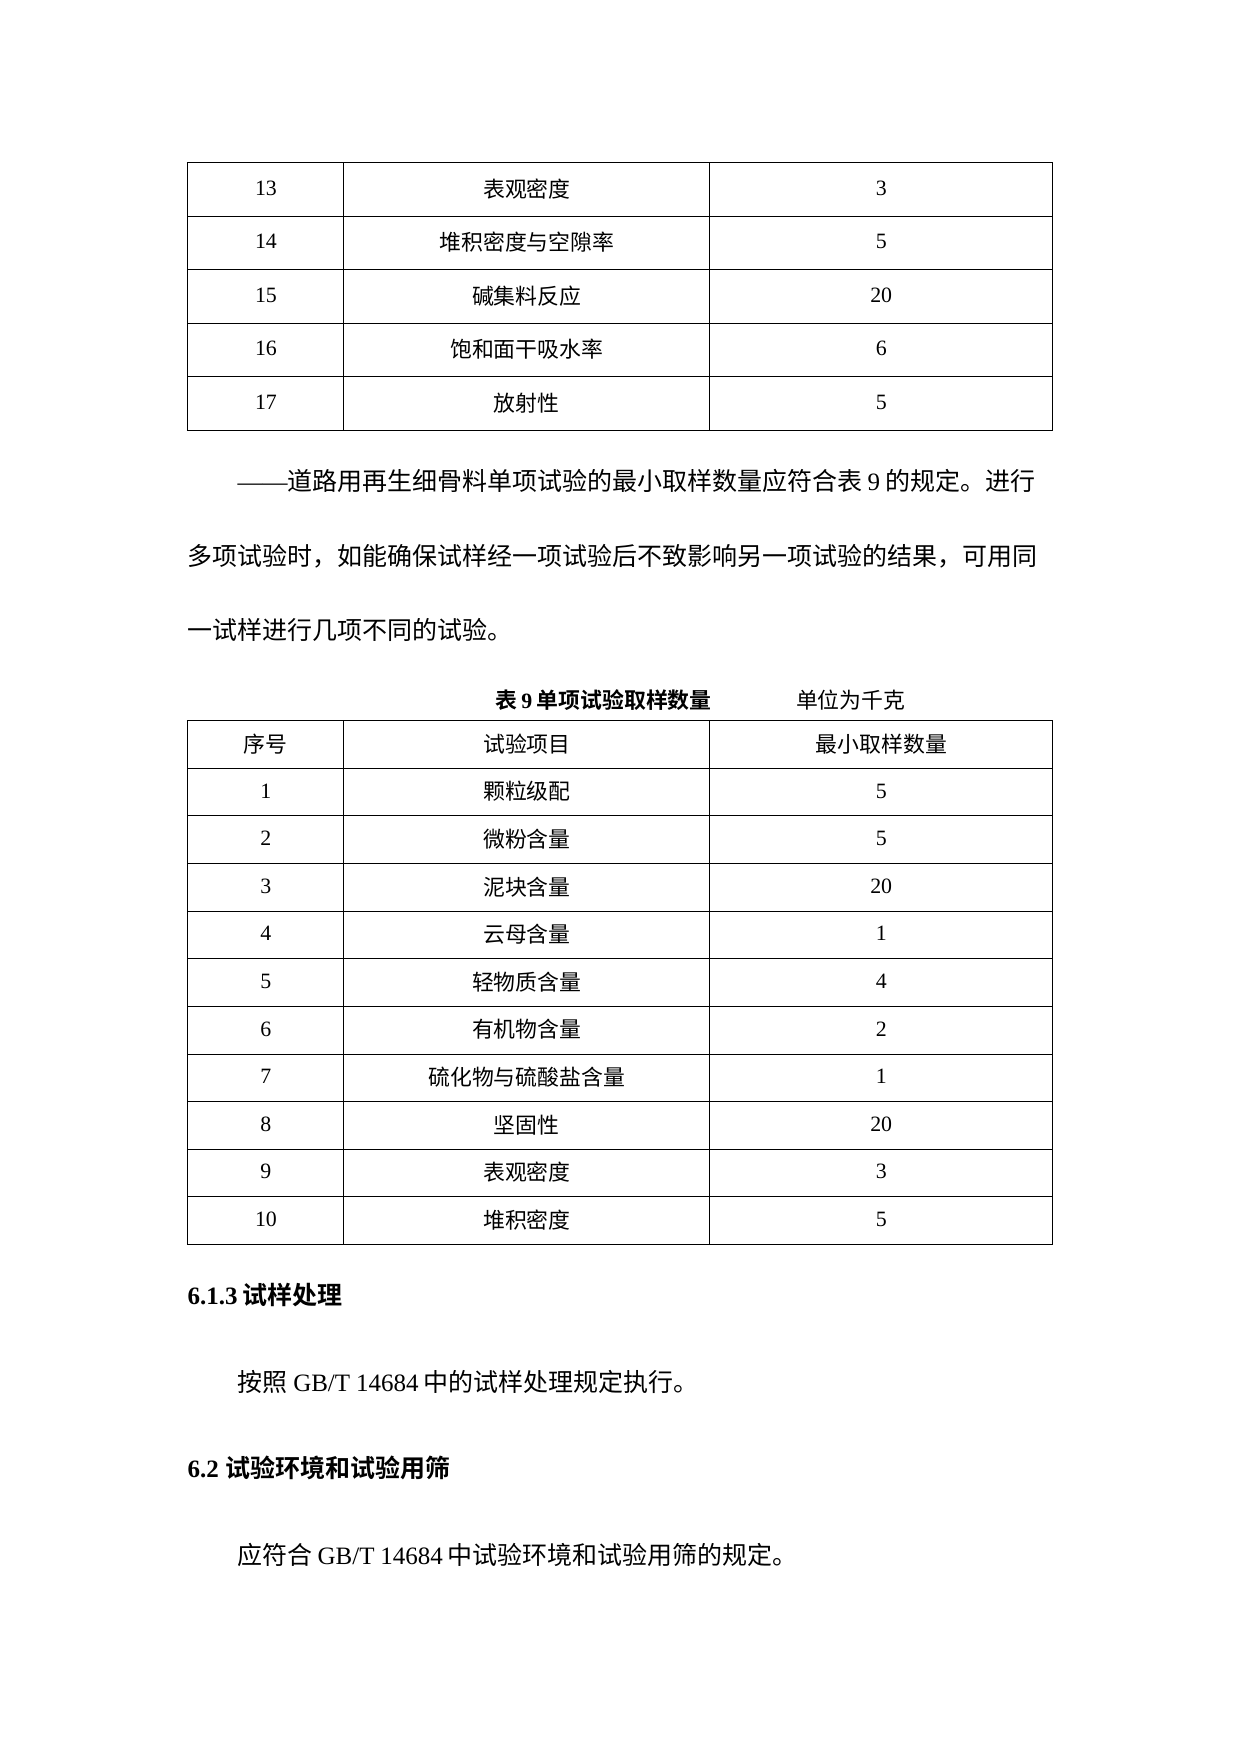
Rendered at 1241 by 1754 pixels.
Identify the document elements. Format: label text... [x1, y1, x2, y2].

table_cell 3 [188, 864, 343, 911]
table_header 最小取样数量 [710, 721, 1052, 768]
table_cell 16 [188, 324, 343, 376]
table_header 序号 [188, 721, 343, 768]
table_cell 1 [710, 1055, 1052, 1101]
text 6.2 试验环境和试验用筛 [187, 1434, 1053, 1499]
table_cell 5 [188, 959, 343, 1006]
table_cell 5 [710, 217, 1052, 269]
table_cell 饱和面干吸水率 [344, 324, 709, 376]
table_header 试验项目 [344, 721, 709, 768]
text 6.1.3试样处理 [187, 1261, 1053, 1326]
table_cell 5 [710, 769, 1052, 815]
table_cell 硫化物与硫酸盐含量 [344, 1055, 709, 1101]
table_cell 轻物质含量 [344, 959, 709, 1006]
table_cell 6 [710, 324, 1052, 376]
table_cell 20 [710, 270, 1052, 323]
table_cell 堆积密度与空隙率 [344, 217, 709, 269]
table_cell 20 [710, 864, 1052, 911]
text ——道路用再生细骨料单项试验的最小取样数量应符合表9的规定。进行多项试验时，如能确保试样经一项试验后不致影响另一项试验的结果，可用同一试样进行几项不同的试验。 [187, 447, 1053, 661]
table_cell 4 [710, 959, 1052, 1006]
table_cell 堆积密度 [344, 1197, 709, 1244]
table_cell 泥块含量 [344, 864, 709, 911]
table_cell 9 [188, 1150, 343, 1196]
table_cell 坚固性 [344, 1102, 709, 1149]
table_cell 6 [188, 1007, 343, 1053]
table_cell 8 [188, 1102, 343, 1149]
text 按照 GB/T 14684中的试样处理规定执行。 [187, 1348, 1053, 1413]
table_cell 14 [188, 217, 343, 269]
table_cell 3 [710, 163, 1052, 216]
table_cell 5 [710, 1197, 1052, 1244]
table_cell 云母含量 [344, 912, 709, 958]
table_cell 20 [710, 1102, 1052, 1149]
text 应符合GB/T 14684中试验环境和试验用筛的规定。 [187, 1521, 1053, 1586]
table_cell 放射性 [344, 377, 709, 430]
table_cell 13 [188, 163, 343, 216]
table_cell 4 [188, 912, 343, 958]
table_cell 碱集料反应 [344, 270, 709, 323]
table_cell 10 [188, 1197, 343, 1244]
table_cell 5 [710, 816, 1052, 863]
table_cell 有机物含量 [344, 1007, 709, 1053]
table_cell 表观密度 [344, 1150, 709, 1196]
table_cell 2 [710, 1007, 1052, 1053]
table_cell 2 [188, 816, 343, 863]
table_cell 1 [710, 912, 1052, 958]
table_cell 7 [188, 1055, 343, 1101]
table_cell 17 [188, 377, 343, 430]
text 表9单项试验取样数量 单位为千克 [187, 683, 1053, 716]
table_cell 表观密度 [344, 163, 709, 216]
table_cell 微粉含量 [344, 816, 709, 863]
table_cell 1 [188, 769, 343, 815]
table_cell 5 [710, 377, 1052, 430]
table_cell 3 [710, 1150, 1052, 1196]
table_cell 颗粒级配 [344, 769, 709, 815]
table_cell 15 [188, 270, 343, 323]
